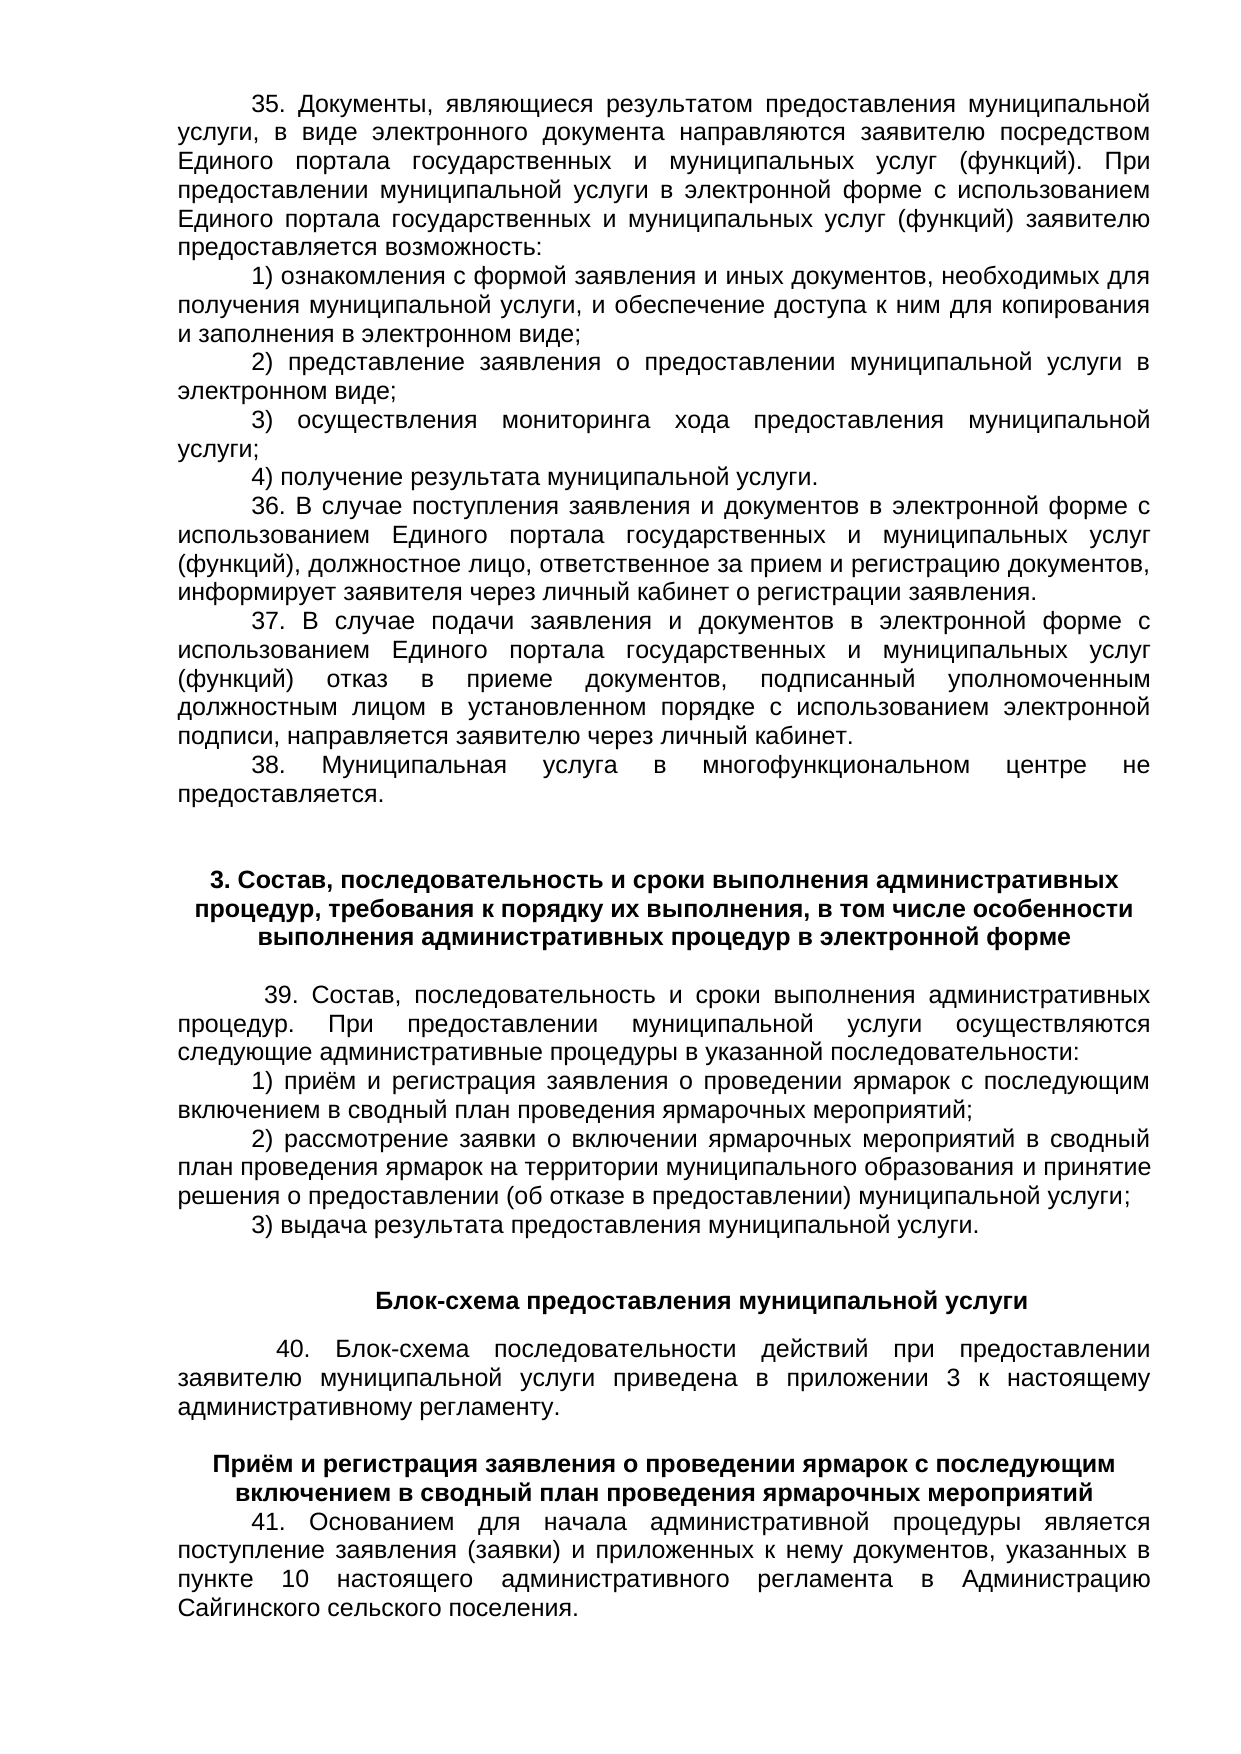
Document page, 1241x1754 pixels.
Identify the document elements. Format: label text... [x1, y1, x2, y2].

text 37. В случае подачи заявления и документов в электронной форме с использованием Единого портала государственных и муниципальных услуг (функций) отказ в приеме документов, подписанный уполномоченным должностным лицом в установленном порядке с использованием электронной подписи, направляется заявителю через личный кабинет. [177, 606, 1152, 750]
text 3. Состав, последовательность и сроки выполнения административных процедур, требования к порядку их выполнения, в том числе особенности выполнения административных процедур в электронной форме [177, 865, 1152, 951]
text Блок-схема предоставления муниципальной услуги [177, 1286, 1152, 1315]
text 35. Документы, являющиеся результатом предоставления муниципальной услуги, в виде электронного документа направляются заявителю посредством Единого портала государственных и муниципальных услуг (функций). При предоставлении муниципальной услуги в электронной форме с использованием Единого портала государственных и муниципальных услуг (функций) заявителю предоставляется возможность: [177, 89, 1152, 261]
text 39. Состав, последовательность и сроки выполнения административных процедур. При предоставлении муниципальной услуги осуществляются следующие административные процедуры в указанной последовательности: [177, 980, 1152, 1066]
text Приём и регистрация заявления о проведении ярмарок с последующим включением в сводный план проведения ярмарочных мероприятий [177, 1449, 1152, 1507]
text 36. В случае поступления заявления и документов в электронной форме с использованием Единого портала государственных и муниципальных услуг (функций), должностное лицо, ответственное за прием и регистрацию документов, информирует заявителя через личный кабинет о регистрации заявления. [177, 491, 1152, 606]
text 1) ознакомления с формой заявления и иных документов, необходимых для получения муниципальной услуги, и обеспечение доступа к ним для копирования и заполнения в электронном виде; [177, 261, 1152, 347]
text 4) получение результата муниципальной услуги. [177, 462, 1152, 491]
text 3) осуществления мониторинга хода предоставления муниципальной услуги; [177, 405, 1152, 462]
text 2) представление заявления о предоставлении муниципальной услуги в электронном виде; [177, 347, 1152, 405]
text 2) рассмотрение заявки о включении ярмарочных мероприятий в сводный план проведения ярмарок на территории муниципального образования и принятие решения о предоставлении (об отказе в предоставлении) муниципальной услуги; [177, 1124, 1152, 1210]
text 41. Основанием для начала административной процедуры является поступление заявления (заявки) и приложенных к нему документов, указанных в пункте 10 настоящего административного регламента в Администрацию Сайгинского сельского поселения. [177, 1507, 1152, 1622]
text 3) выдача результата предоставления муниципальной услуги. [177, 1210, 1152, 1239]
text 38. Муниципальная услуга в многофункциональном центре не предоставляется. [177, 750, 1152, 807]
text 40. Блок-схема последовательности действий при предоставлении заявителю муниципальной услуги приведена в приложении 3 к настоящему административному регламенту. [177, 1334, 1152, 1420]
text 1) приём и регистрация заявления о проведении ярмарок с последующим включением в сводный план проведения ярмарочных мероприятий; [177, 1066, 1152, 1124]
